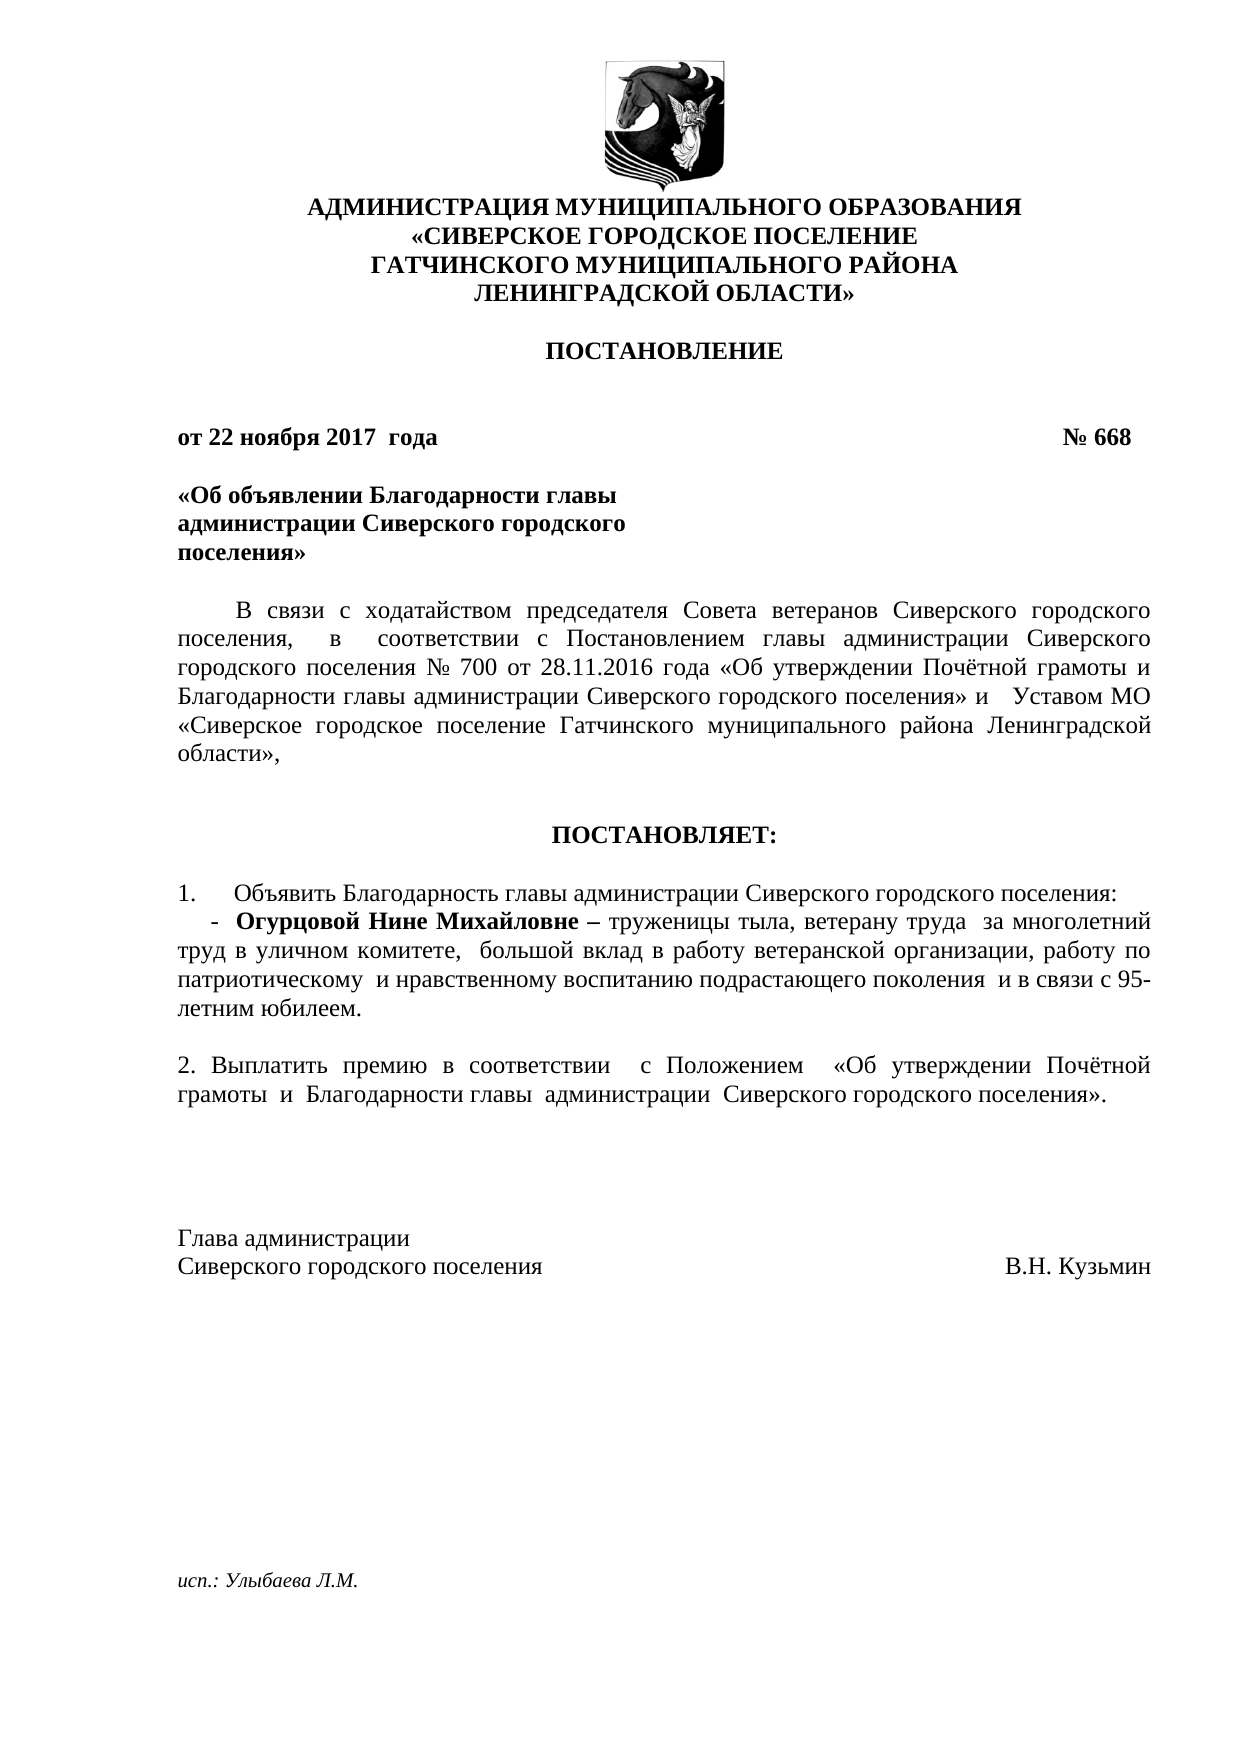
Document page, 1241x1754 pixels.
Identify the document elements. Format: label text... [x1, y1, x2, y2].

text Сиверского городского поселения В.Н. Кузьмин [177, 1251, 1152, 1280]
text «Об объявлении Благодарности главы администрации Сиверского городского поселения» [177, 480, 674, 566]
text ПОСТАНОВЛЯЕТ: [177, 820, 1152, 849]
text Глава администрации [177, 1223, 1152, 1251]
text В связи с ходатайством председателя Совета ветеранов Сиверского городского поселения, в соответствии с Постановлением главы администрации Сиверского городского поселения № 700 от 28.11.2016 года «Об утверждении Почётной грамоты и Благодарности главы администрации Сиверского городского поселения» и Уставом МО «Сиверское городское поселение Гатчинского муниципального района Ленинградской области», [177, 595, 1152, 767]
text «СИВЕРСКОЕ ГОРОДСКОЕ ПОСЕЛЕНИЕ [177, 221, 1152, 250]
text 2. Выплатить премию в соответствии с Положением «Об утверждении Почётной грамоты и Благодарности главы администрации Сиверского городского поселения». [177, 1050, 1152, 1108]
text ГАТЧИНСКОГО МУНИЦИПАЛЬНОГО РАЙОНА [177, 250, 1152, 278]
list Объявить Благодарность главы администрации Сиверского городского поселения: [177, 878, 1152, 906]
text ЛЕНИНГРАДСКОЙ ОБЛАСТИ» [177, 278, 1152, 307]
text - Огурцовой Нине Михайловне – труженицы тыла, ветерану труда за многолетний труд в уличном комитете, большой вклад в работу ветеранской организации, работу по патриотическому и нравственному воспитанию подрастающего поколения и в связи с 95- летним юбилеем. [177, 906, 1152, 1021]
picture [601, 56, 727, 193]
text ПОСТАНОВЛЕНИЕ [177, 336, 1152, 365]
text от 22 ноября 2017 года № 668 [177, 422, 1152, 451]
text АДМИНИСТРАЦИЯ МУНИЦИПАЛЬНОГО ОБРАЗОВАНИЯ [177, 192, 1152, 221]
text исп.: Улыбаева Л.М. [177, 1568, 1152, 1592]
